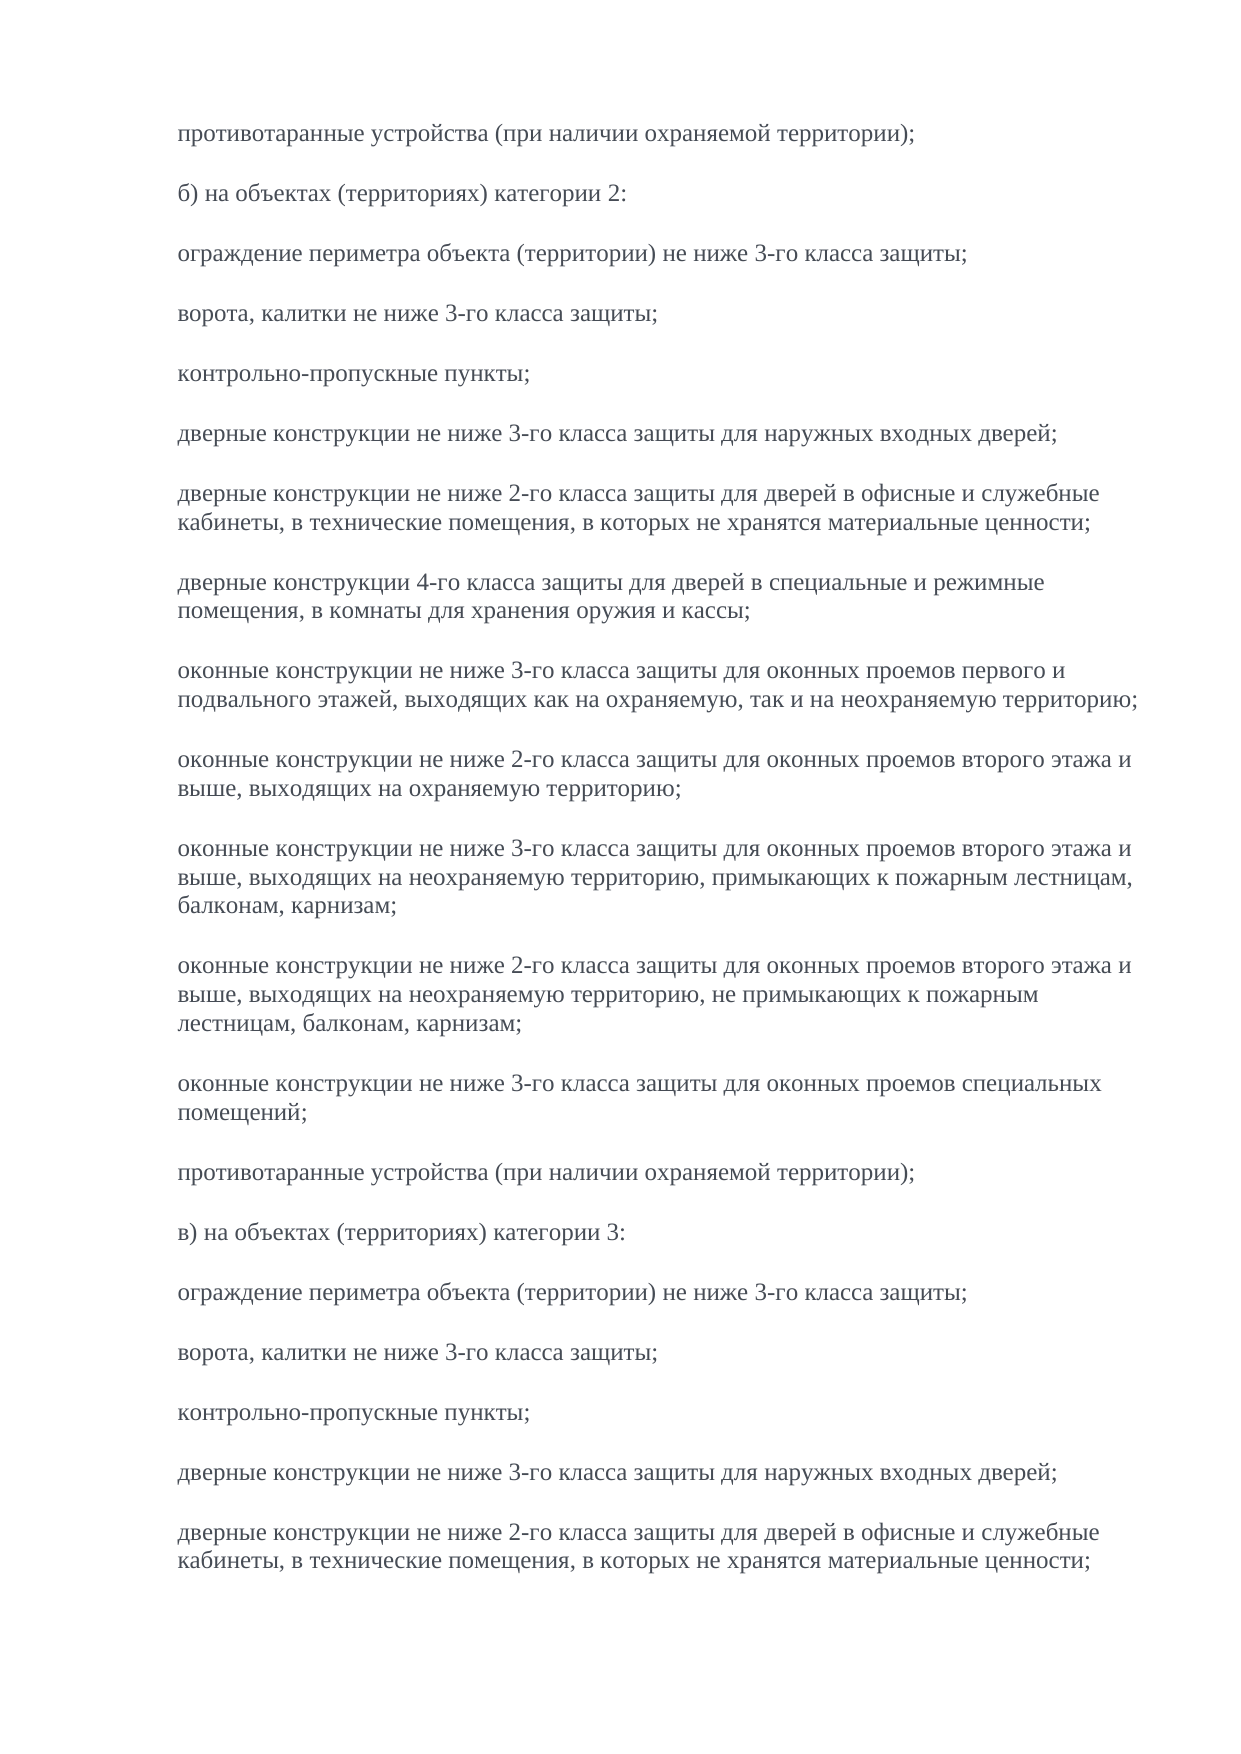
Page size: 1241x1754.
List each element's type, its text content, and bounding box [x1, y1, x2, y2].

text контрольно-пропускные пункты; [177, 1397, 1152, 1426]
text ворота, калитки не ниже 3-го класса защиты; [177, 1337, 1152, 1366]
text оконные конструкции не ниже 3-го класса защиты для оконных проемов специальных помещений; [177, 1068, 1152, 1126]
text контрольно-пропускные пункты; [177, 358, 1152, 387]
text ограждение периметра объекта (территории) не ниже 3-го класса защиты; [177, 1277, 1152, 1306]
text дверные конструкции не ниже 2-го класса защиты для дверей в офисные и служебные кабинеты, в технические помещения, в которых не хранятся материальные ценности; [177, 1517, 1152, 1574]
text противотаранные устройства (при наличии охраняемой территории); [177, 118, 1152, 147]
text дверные конструкции не ниже 3-го класса защиты для наружных входных дверей; [177, 1457, 1152, 1486]
text в) на объектах (территориях) категории 3: [177, 1217, 1152, 1246]
text ворота, калитки не ниже 3-го класса защиты; [177, 298, 1152, 327]
text б) на объектах (территориях) категории 2: [177, 178, 1152, 207]
text оконные конструкции не ниже 2-го класса защиты для оконных проемов второго этажа и выше, выходящих на охраняемую территорию; [177, 744, 1152, 802]
text ограждение периметра объекта (территории) не ниже 3-го класса защиты; [177, 238, 1152, 267]
text оконные конструкции не ниже 3-го класса защиты для оконных проемов второго этажа и выше, выходящих на неохраняемую территорию, примыкающих к пожарным лестницам, балконам, карнизам; [177, 833, 1152, 919]
text дверные конструкции 4-го класса защиты для дверей в специальные и режимные помещения, в комнаты для хранения оружия и кассы; [177, 567, 1152, 624]
text противотаранные устройства (при наличии охраняемой территории); [177, 1157, 1152, 1186]
text оконные конструкции не ниже 3-го класса защиты для оконных проемов первого и подвального этажей, выходящих как на охраняемую, так и на неохраняемую территорию; [177, 656, 1152, 713]
text дверные конструкции не ниже 3-го класса защиты для наружных входных дверей; [177, 418, 1152, 447]
text дверные конструкции не ниже 2-го класса защиты для дверей в офисные и служебные кабинеты, в технические помещения, в которых не хранятся материальные ценности; [177, 478, 1152, 536]
text оконные конструкции не ниже 2-го класса защиты для оконных проемов второго этажа и выше, выходящих на неохраняемую территорию, не примыкающих к пожарным лестницам, балконам, карнизам; [177, 951, 1152, 1037]
